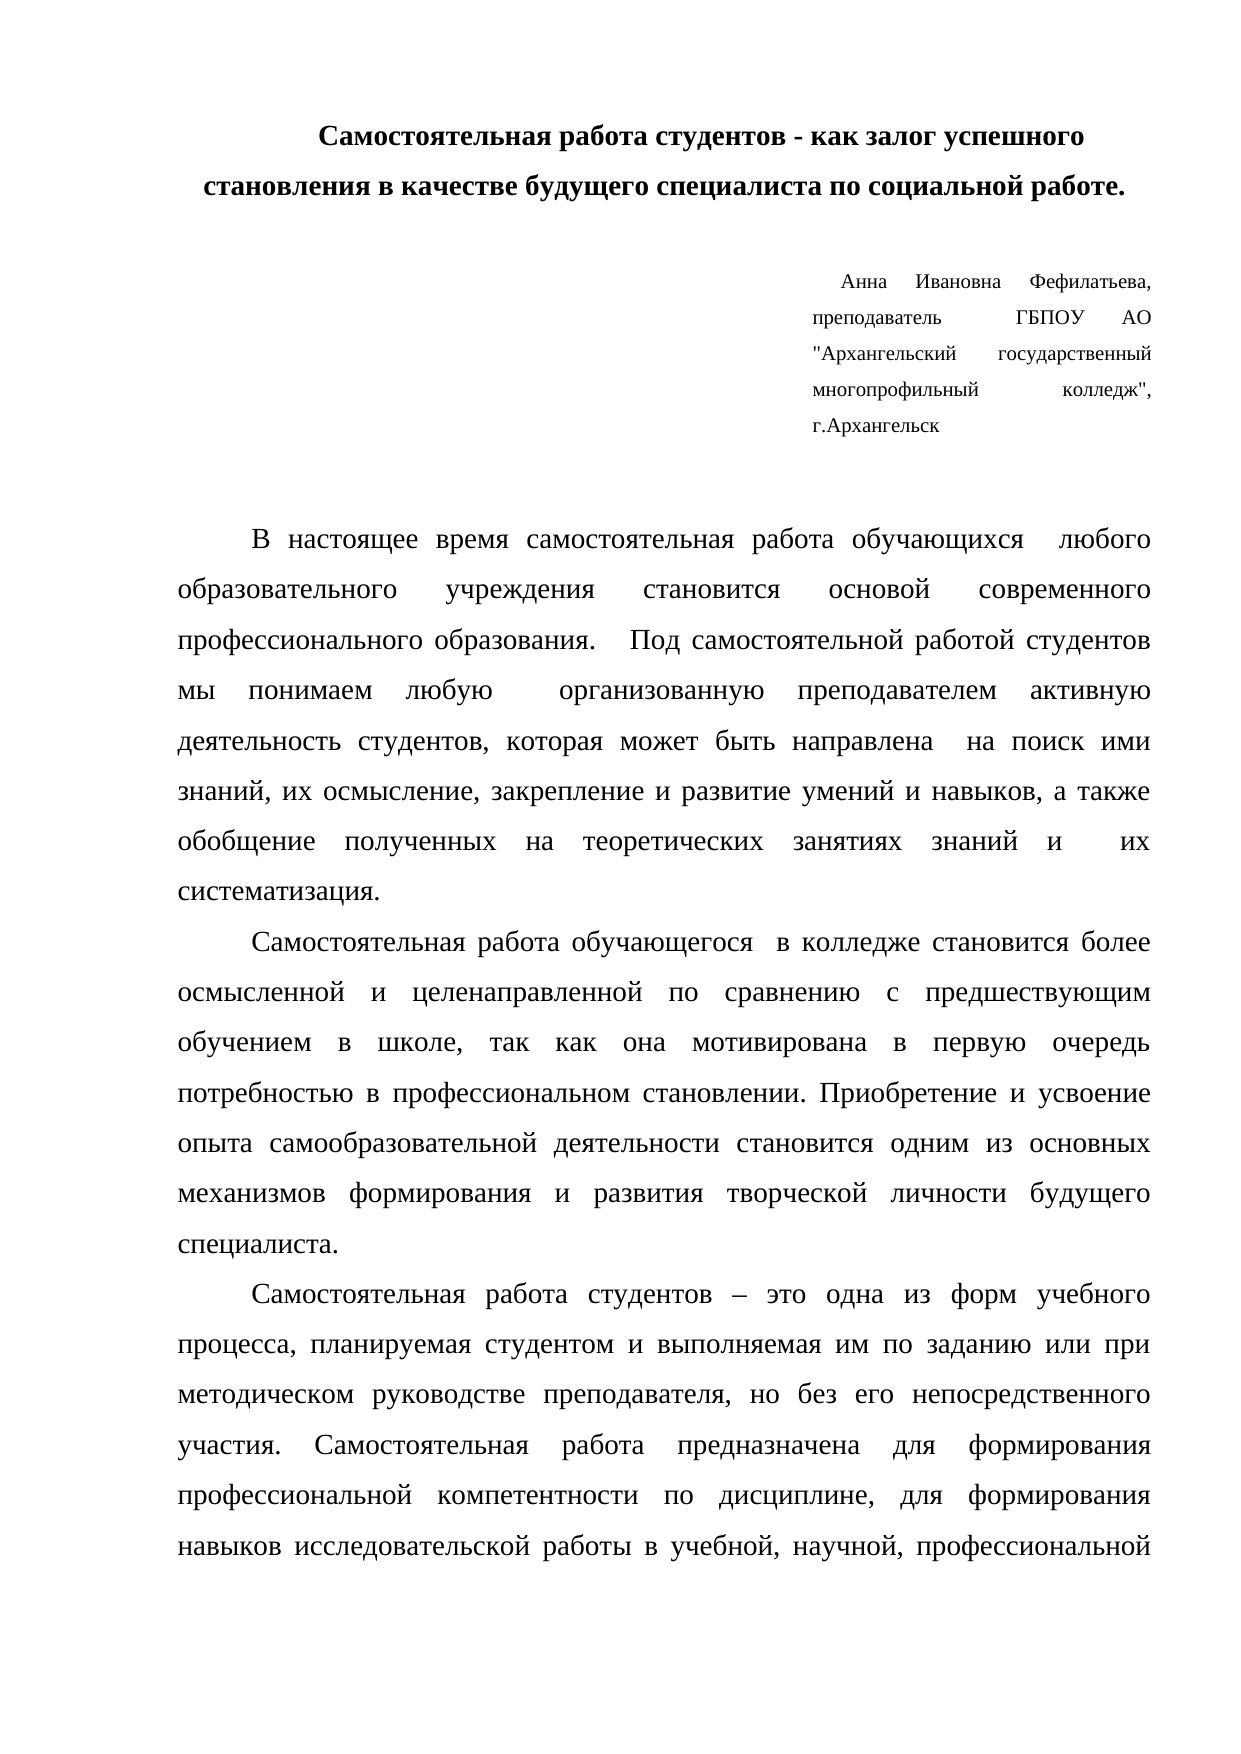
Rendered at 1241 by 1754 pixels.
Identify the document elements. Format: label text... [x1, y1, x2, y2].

text Анна Ивановна Фефилатьева, преподаватель ГБПОУ АО "Архангельский государственный многопрофильный колледж", г.Архангельск [812, 269, 1152, 437]
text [177, 1276, 1152, 1561]
text В настоящее время самостоятельная работа обучающихся любого образовательного учреждения становится основой современного профессионального образования. Под самостоятельной работой студентов мы понимаем любую организованную преподавателем активную деятельность студентов, которая может быть направлена на поиск ими знаний, их осмысление, закрепление и развитие умений и навыков, а также обобщение полученных на теоретических занятиях знаний и их систематизация. [177, 521, 1152, 907]
text Самостоятельная работа студентов - как залог успешного становления в качестве будущего специалиста по социальной работе. [177, 118, 1152, 202]
text Самостоятельная работа обучающегося в колледже становится более осмысленной и целенаправленной по сравнению с предшествующим обучением в школе, так как она мотивирована в первую очередь потребностью в профессиональном становлении. Приобретение и усвоение опыта самообразовательной деятельности становится одним из основных механизмов формирования и развития творческой личности будущего специалиста. [177, 924, 1152, 1259]
